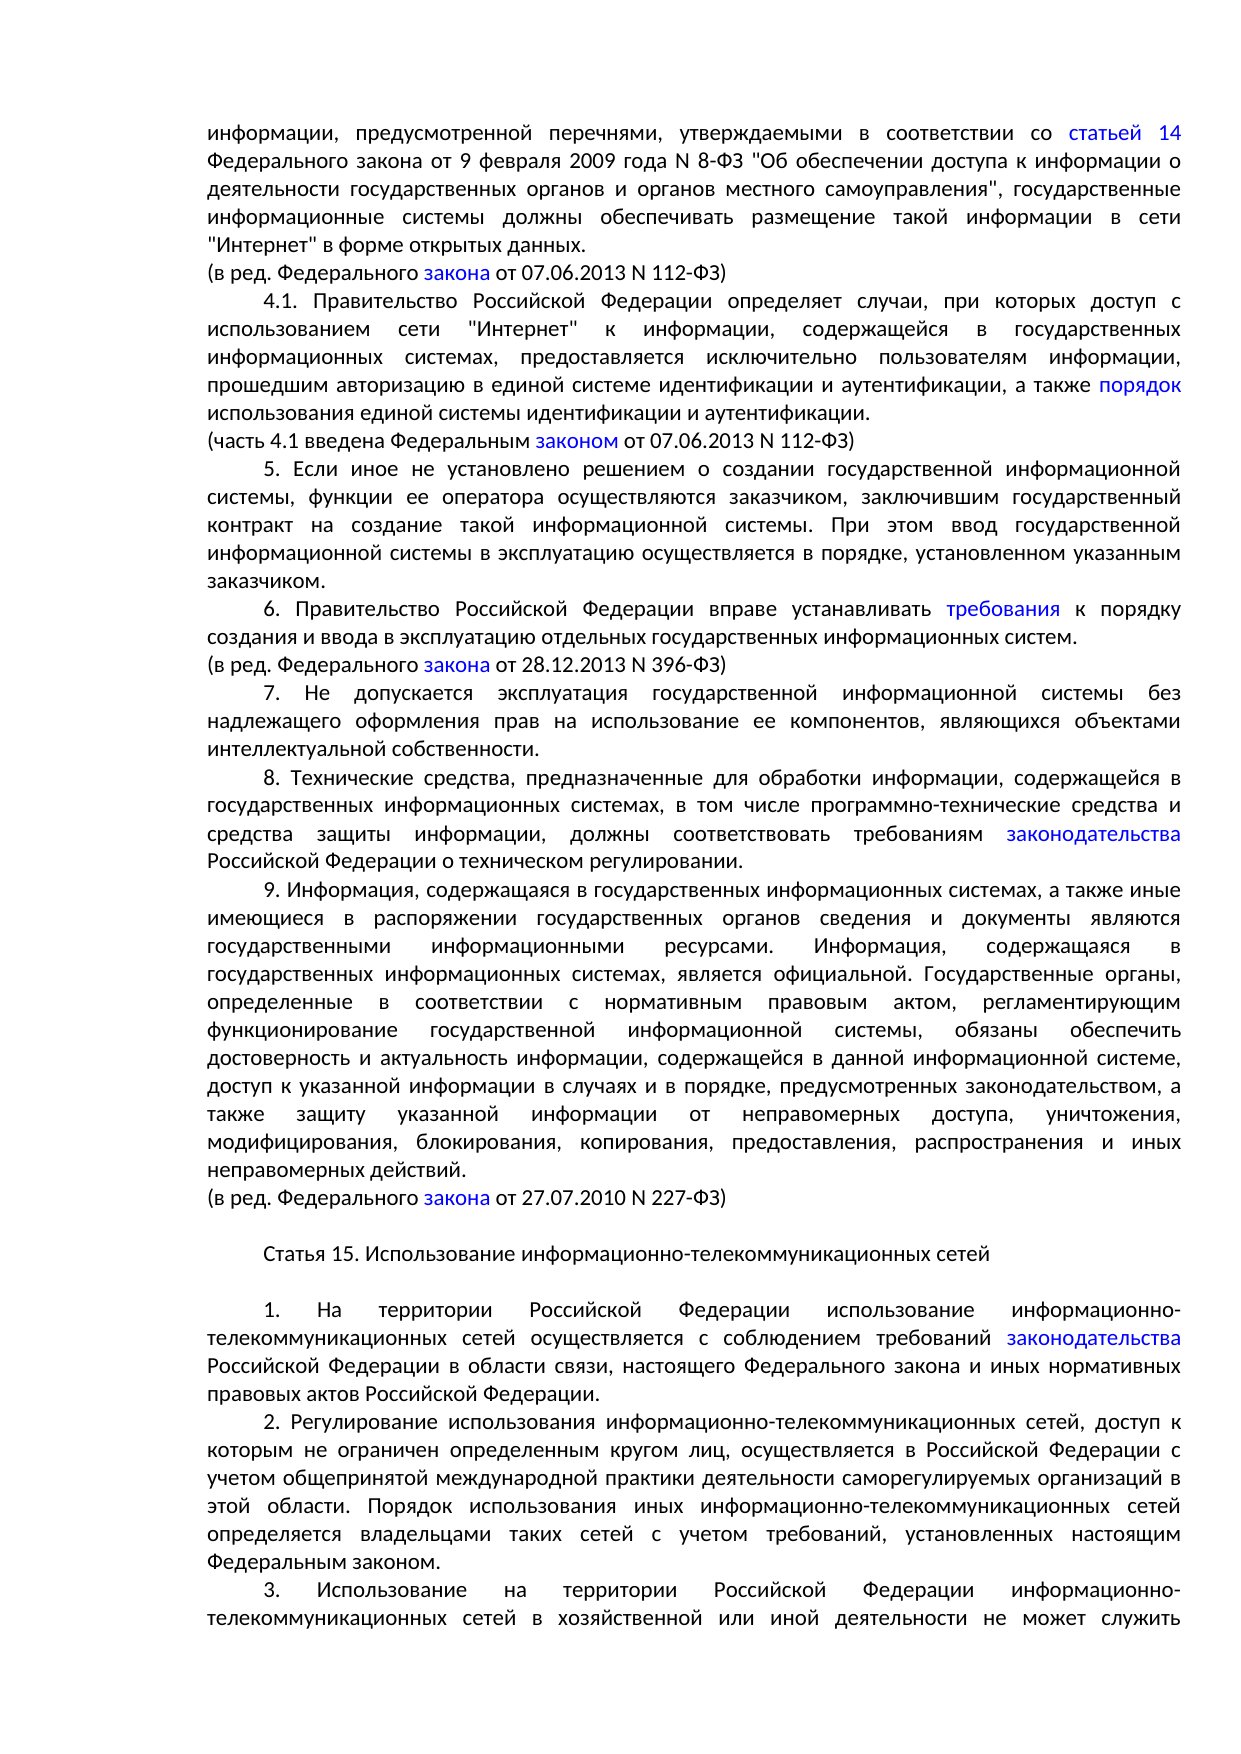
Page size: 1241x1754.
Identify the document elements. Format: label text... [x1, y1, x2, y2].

text 8. Технические средства, предназначенные для обработки информации, содержащейся в государственных информационных системах, в том числе программно-технические средства и средства защиты информации, должны соответствовать требованиям законодательства Российской Федерации о техническом регулировании. [207, 763, 1181, 875]
text (в ред. Федерального закона от 07.06.2013 N 112-ФЗ) [207, 258, 1181, 286]
text (часть 4.1 введена Федеральным законом от 07.06.2013 N 112-ФЗ) [207, 426, 1181, 454]
text (в ред. Федерального закона от 28.12.2013 N 396-ФЗ) [207, 651, 1181, 678]
text Статья 15. Использование информационно-телекоммуникационных сетей [207, 1239, 1181, 1267]
text (в ред. Федерального закона от 27.07.2010 N 227-ФЗ) [207, 1183, 1181, 1211]
text 7. Не допускается эксплуатация государственной информационной системы без надлежащего оформления прав на использование ее компонентов, являющихся объектами интеллектуальной собственности. [207, 678, 1181, 763]
text 2. Регулирование использования информационно-телекоммуникационных сетей, доступ к которым не ограничен определенным кругом лиц, осуществляется в Российской Федерации с учетом общепринятой международной практики деятельности саморегулируемых организаций в этой области. Порядок использования иных информационно-телекоммуникационных сетей определяется владельцами таких сетей с учетом требований, установленных настоящим Федеральным законом. [207, 1407, 1181, 1575]
text 4.1. Правительство Российской Федерации определяет случаи, при которых доступ с использованием сети "Интернет" к информации, содержащейся в государственных информационных системах, предоставляется исключительно пользователям информации, прошедшим авторизацию в единой системе идентификации и аутентификации, а также порядок использования единой системы идентификации и аутентификации. [207, 286, 1181, 426]
text 6. Правительство Российской Федерации вправе устанавливать требования к порядку создания и ввода в эксплуатацию отдельных государственных информационных систем. [207, 594, 1181, 651]
text 1. На территории Российской Федерации использование информационно-телекоммуникационных сетей осуществляется с соблюдением требований законодательства Российской Федерации в области связи, настоящего Федерального закона и иных нормативных правовых актов Российской Федерации. [207, 1295, 1181, 1407]
text 5. Если иное не установлено решением о создании государственной информационной системы, функции ее оператора осуществляются заказчиком, заключившим государственный контракт на создание такой информационной системы. При этом ввод государственной информационной системы в эксплуатацию осуществляется в порядке, установленном указанным заказчиком. [207, 454, 1181, 594]
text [207, 1575, 1181, 1631]
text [207, 118, 1181, 258]
text 9. Информация, содержащаяся в государственных информационных системах, а также иные имеющиеся в распоряжении государственных органов сведения и документы являются государственными информационными ресурсами. Информация, содержащаяся в государственных информационных системах, является официальной. Государственные органы, определенные в соответствии с нормативным правовым актом, регламентирующим функционирование государственной информационной системы, обязаны обеспечить достоверность и актуальность информации, содержащейся в данной информационной системе, доступ к указанной информации в случаях и в порядке, предусмотренных законодательством, а также защиту указанной информации от неправомерных доступа, уничтожения, модифицирования, блокирования, копирования, предоставления, распространения и иных неправомерных действий. [207, 875, 1181, 1183]
